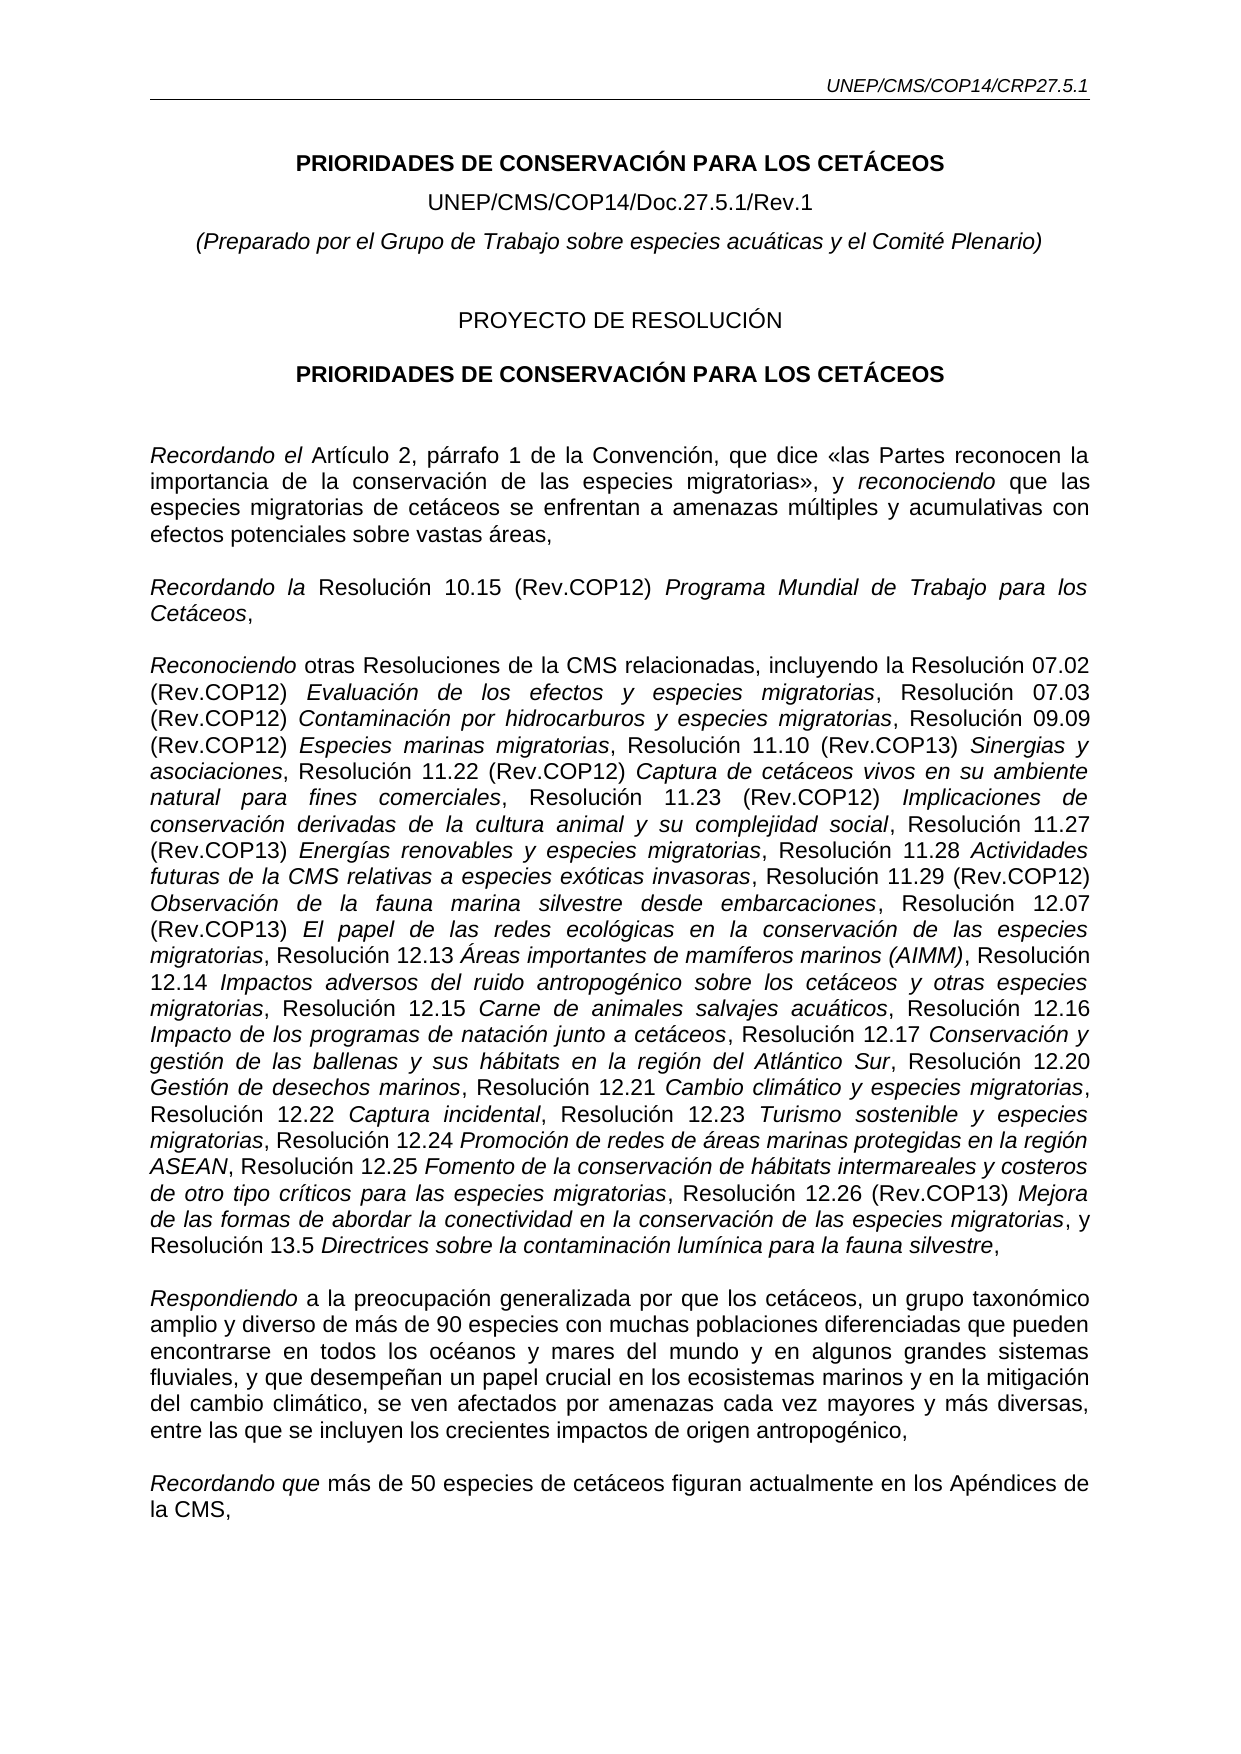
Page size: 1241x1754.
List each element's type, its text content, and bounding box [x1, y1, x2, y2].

text Recordando la Resolución 10.15 (Rev.COP12) Programa Mundial de Trabajo para los Cetáceos, [150, 573, 1090, 626]
text Reconociendo otras Resoluciones de la CMS relacionadas, incluyendo la Resolución 07.02 (Rev.COP12) Evaluación de los efectos y especies migratorias, Resolución 07.03 (Rev.COP12) Contaminación por hidrocarburos y especies migratorias, Resolución 09.09 (Rev.COP12) Especies marinas migratorias, Resolución 11.10 (Rev.COP13) Sinergias y asociaciones, Resolución 11.22 (Rev.COP12) Captura de cetáceos vivos en su ambiente natural para fines comerciales, Resolución 11.23 (Rev.COP12) Implicaciones de conservación derivadas de la cultura animal y su complejidad social, Resolución 11.27 (Rev.COP13) Energías renovables y especies migratorias, Resolución 11.28 Actividades futuras de la CMS relativas a especies exóticas invasoras, Resolución 11.29 (Rev.COP12) Observación de la fauna marina silvestre desde embarcaciones, Resolución 12.07 (Rev.COP13) El papel de las redes ecológicas en la conservación de las especies migratorias, Resolución 12.13 Áreas importantes de mamíferos marinos (AIMM), Resolución 12.14 Impactos adversos del ruido antropogénico sobre los cetáceos y otras especies migratorias, Resolución 12.15 Carne de animales salvajes acuáticos, Resolución 12.16 Impacto de los programas de natación junto a cetáceos, Resolución 12.17 Conservación y gestión de las ballenas y sus hábitats en la región del Atlántico Sur, Resolución 12.20 Gestión de desechos marinos, Resolución 12.21 Cambio climático y especies migratorias, Resolución 12.22 Captura incidental, Resolución 12.23 Turismo sostenible y especies migratorias, Resolución 12.24 Promoción de redes de áreas marinas protegidas en la región ASEAN, Resolución 12.25 Fomento de la conservación de hábitats intermareales y costeros de otro tipo críticos para las especies migratorias, Resolución 12.26 (Rev.COP13) Mejora de las formas de abordar la conectividad en la conservación de las especies migratorias, y Resolución 13.5 Directrices sobre la contaminación lumínica para la fauna silvestre, [150, 652, 1090, 1259]
text Recordando el Artículo 2, párrafo 1 de la Convención, que dice «las Partes reconocen la importancia de la conservación de las especies migratorias», y reconociendo que las especies migratorias de cetáceos se enfrentan a amenazas múltiples y acumulativas con efectos potenciales sobre vastas áreas, [150, 442, 1090, 547]
text PRIORIDADES DE CONSERVACIÓN PARA LOS CETÁCEOS [150, 150, 1090, 176]
text Recordando que más de 50 especies de cetáceos figuran actualmente en los Apéndices de la CMS, [150, 1469, 1090, 1522]
text PROYECTO DE RESOLUCIÓN [150, 307, 1090, 333]
text (Preparado por el Grupo de Trabajo sobre especies acuáticas y el Comité Plenario) [150, 228, 1090, 254]
text UNEP/CMS/COP14/Doc.27.5.1/Rev.1 [150, 189, 1090, 215]
text Respondiendo a la preocupación generalizada por que los cetáceos, un grupo taxonómico amplio y diverso de más de 90 especies con muchas poblaciones diferenciadas que pueden encontrarse en todos los océanos y mares del mundo y en algunos grandes sistemas fluviales, y que desempeñan un papel crucial en los ecosistemas marinos y en la mitigación del cambio climático, se ven afectados por amenazas cada vez mayores y más diversas, entre las que se incluyen los crecientes impactos de origen antropogénico, [150, 1285, 1090, 1443]
text Prioridades de conservación para los cetáceos [150, 361, 1090, 387]
